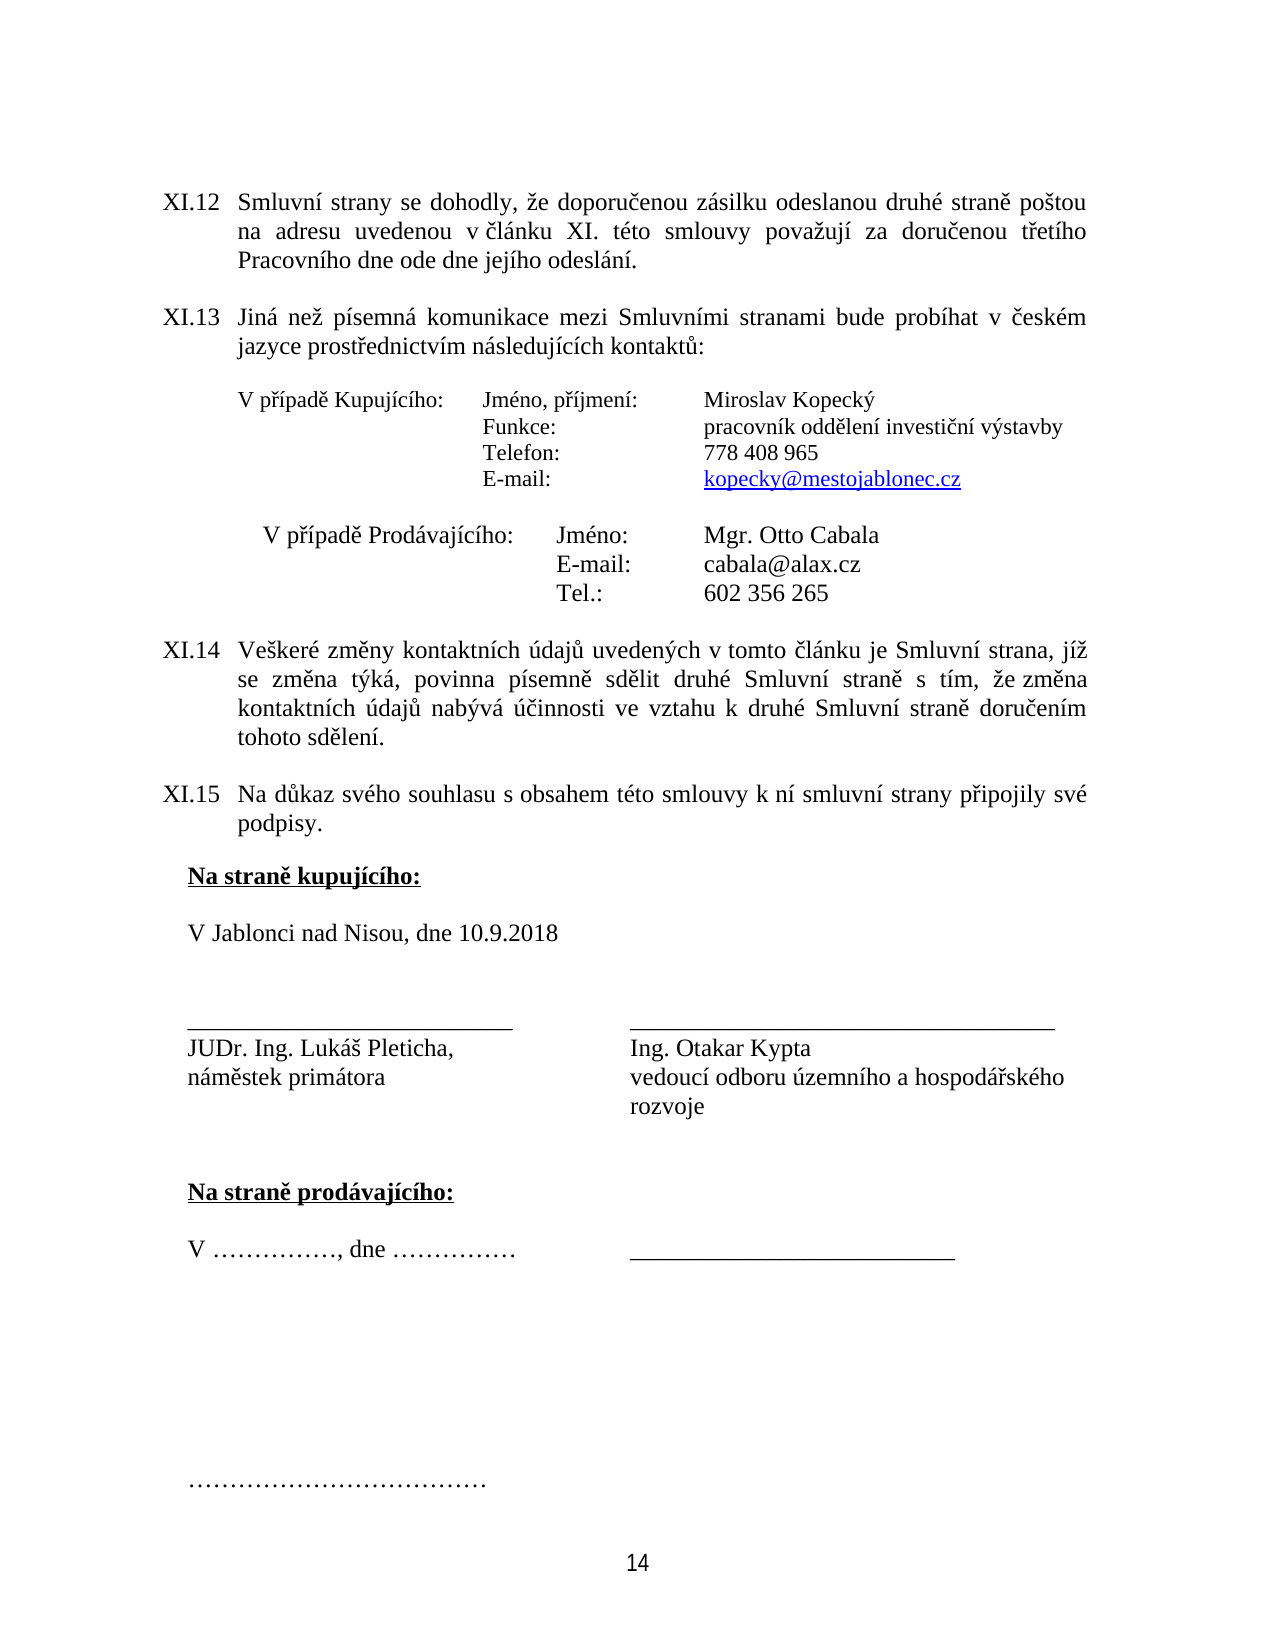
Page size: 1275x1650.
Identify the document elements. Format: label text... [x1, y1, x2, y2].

text JUDr. Ing. Lukáš Pleticha, Ing. Otakar Kypta [187, 1033, 1087, 1062]
text E-mail: cabala@alax.cz [187, 549, 1087, 578]
text Na straně prodávajícího: [187, 1177, 1087, 1206]
text V případě Kupujícího: Jméno, příjmení: Miroslav Kopecký [187, 386, 1087, 413]
text Funkce: pracovník oddělení investiční výstavby [337, 413, 1087, 439]
text E-mail: kopecky@mestojablonec.cz [411, 465, 1087, 492]
list Jiná než písemná komunikace mezi Smluvními stranami bude probíhat v českém jazyce prostřednictvím následujících kontaktů: [162, 302, 1087, 360]
text __________________________ __________________________________ [187, 1004, 1087, 1033]
list Na důkaz svého souhlasu s obsahem této smlouvy k ní smluvní strany připojily své podpisy. [162, 779, 1087, 837]
text V Jablonci nad Nisou, dne 10.9.2018 [187, 918, 1087, 947]
text V případě Prodávajícího: Jméno: Mgr. Otto Cabala [187, 521, 1087, 549]
text Tel.: 602 356 265 [187, 578, 1087, 607]
text Na straně kupujícího: [187, 861, 1087, 889]
text ……………………………… [187, 1464, 1087, 1493]
list Smluvní strany se dohodly, že doporučenou zásilku odeslanou druhé straně poštou na adresu uvedenou v článku XI. této smlouvy považují za doručenou třetího Pracovního dne ode dne jejího odeslání. [162, 187, 1087, 274]
text Telefon: 778 408 965 [337, 439, 1087, 465]
text V ……………, dne …………… __________________________ [187, 1234, 1087, 1263]
text náměstek primátora vedoucí odboru územního a hospodářského rozvoje [187, 1062, 1087, 1119]
list Veškeré změny kontaktních údajů uvedených v tomto článku je Smluvní strana, jíž se změna týká, povinna písemně sdělit druhé Smluvní straně s tím, že změna kontaktních údajů nabývá účinnosti ve vztahu k druhé Smluvní straně doručením tohoto sdělení. [162, 636, 1087, 751]
